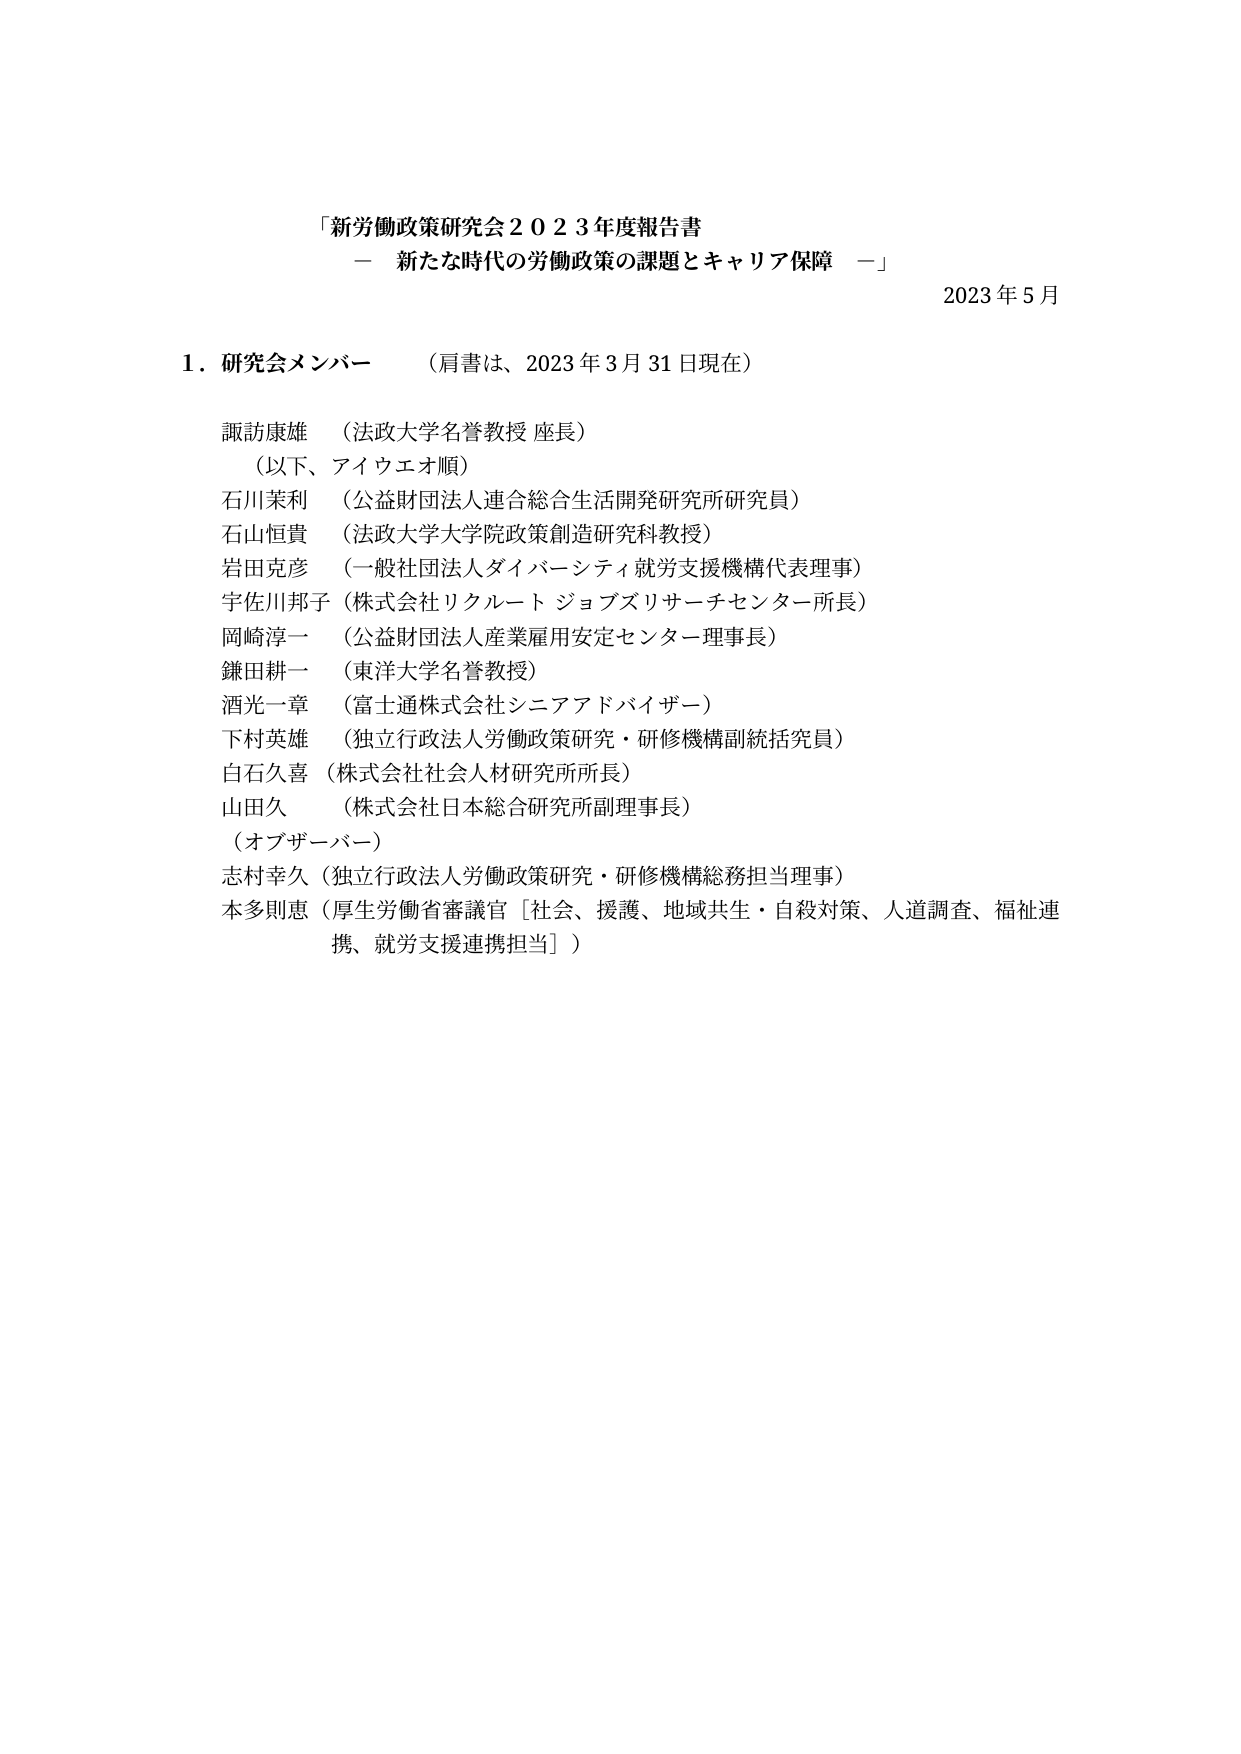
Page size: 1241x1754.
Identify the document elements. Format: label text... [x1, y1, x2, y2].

text 2023年5月 [177, 277, 1063, 311]
text 山田久 （株式会社日本総合研究所副理事長） [221, 789, 1063, 823]
text 酒光一章 （富士通株式会社シニアアドバイザー） [221, 687, 1063, 721]
text 「新労働政策研究会２０２３年度報告書 [177, 208, 1063, 243]
text 宇佐川邦子（株式会社リクルート ジョブズリサーチセンター所長） [221, 584, 1063, 618]
text 白石久喜 （株式会社社会人材研究所所長） [221, 755, 1063, 789]
text 本多則恵（厚生労働省審議官［社会、援護、地域共生・自殺対策、人道調査、福祉連携、就労支援連携担当］） [221, 892, 1063, 960]
text 石山恒貴 （法政大学大学院政策創造研究科教授） [177, 516, 1063, 550]
text 諏訪康雄 （法政大学名誉教授 座長） [177, 413, 1063, 448]
text （オブザーバー） [221, 823, 1063, 858]
text 岩田克彦 （一般社団法人ダイバーシティ就労支援機構代表理事） [221, 550, 1063, 584]
text 鎌田耕一 （東洋大学名誉教授） [221, 653, 1063, 687]
text １．研究会メンバー （肩書は、2023年3月31日現在） [177, 345, 1063, 379]
text 下村英雄 （独立行政法人労働政策研究・研修機構副統括究員） [221, 721, 1063, 755]
text 石川茉利 （公益財団法人連合総合生活開発研究所研究員） [177, 482, 1063, 516]
text 岡崎淳一 （公益財団法人産業雇用安定センター理事長） [221, 618, 1063, 653]
text （以下、アイウエオ順） [177, 448, 1063, 482]
text － 新たな時代の労働政策の課題とキャリア保障 －」 [177, 243, 1063, 277]
text 志村幸久（独立行政法人労働政策研究・研修機構総務担当理事） [221, 858, 1063, 892]
